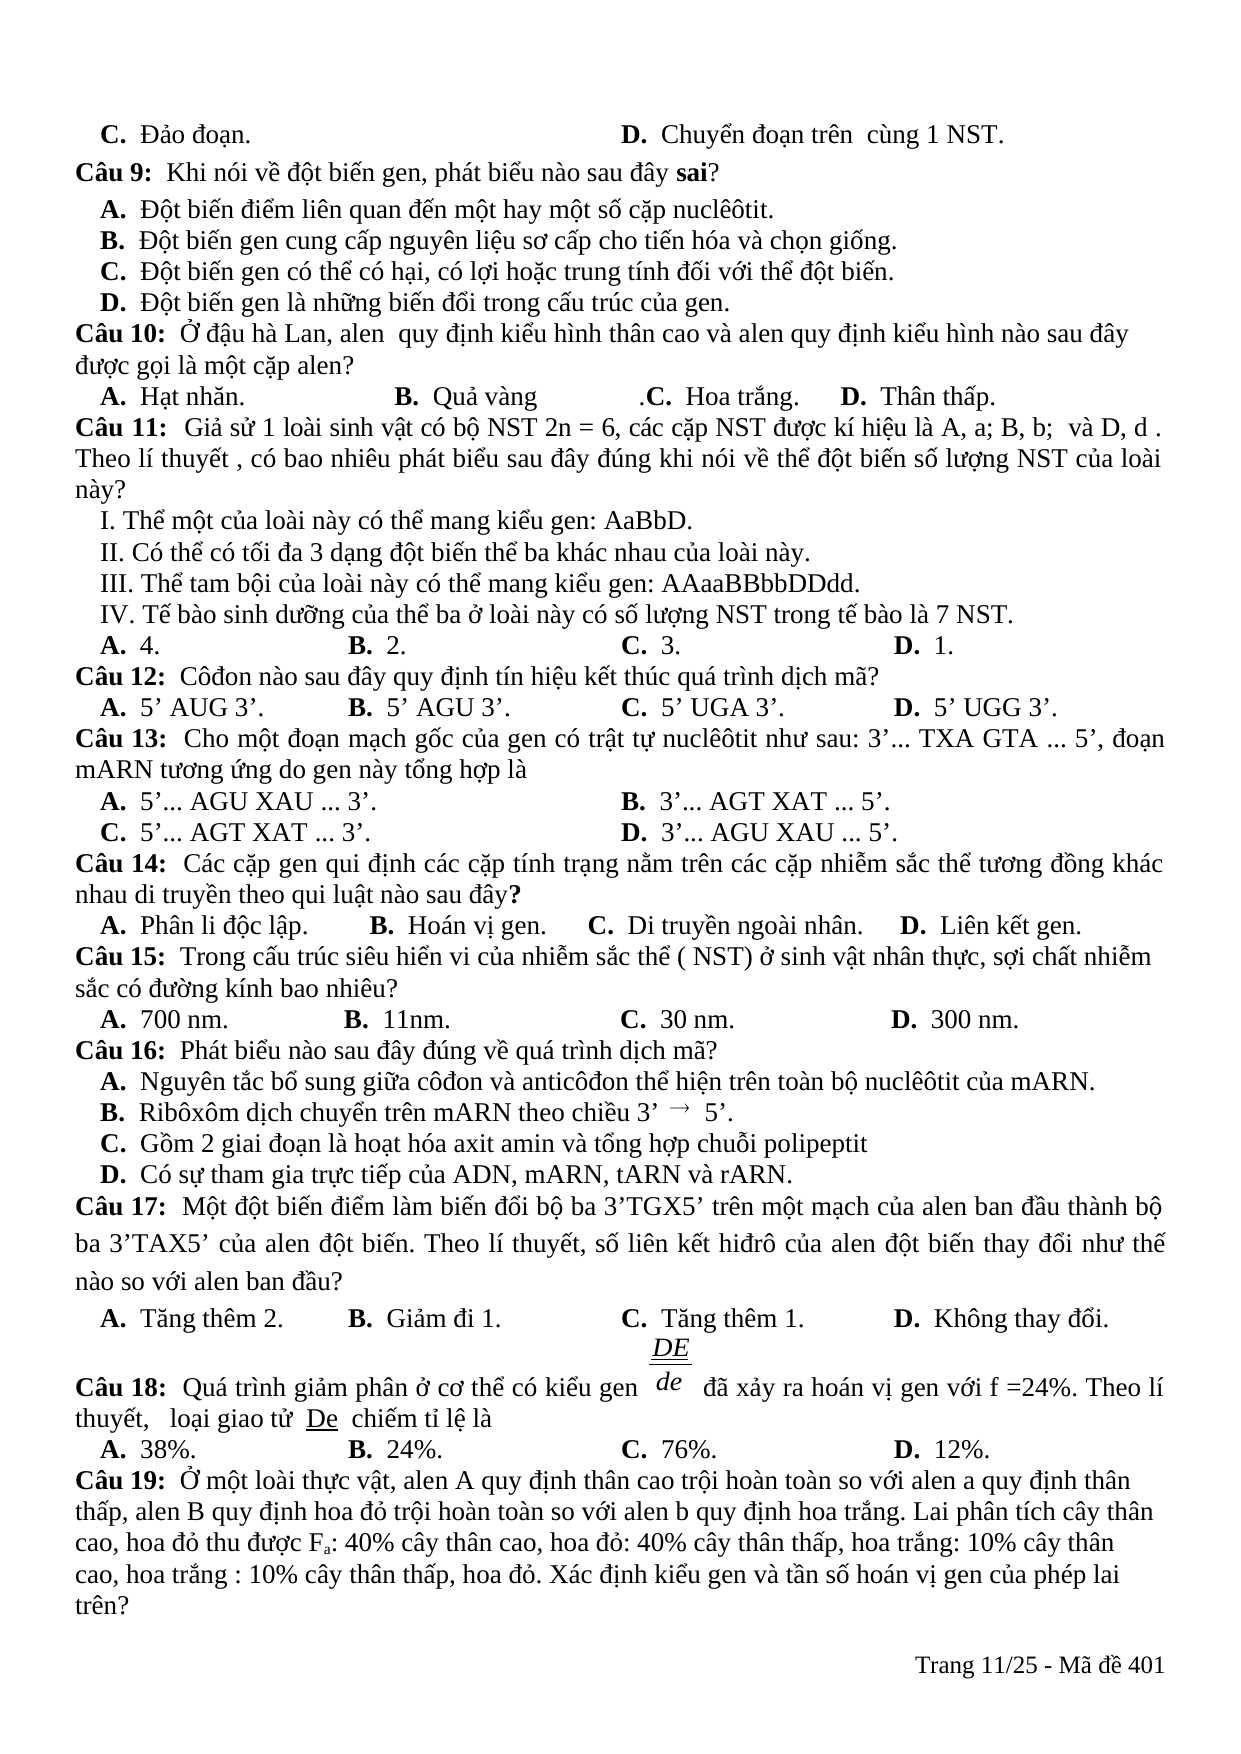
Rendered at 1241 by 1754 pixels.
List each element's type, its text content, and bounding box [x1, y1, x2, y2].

text C. Gồm 2 giai đoạn là hoạt hóa axit amin và tổng hợp chuỗi polipeptit [75, 1127, 1165, 1158]
text Câu 13: Cho một đoạn mạch gốc của gen có trật tự nuclêôtit như sau: 3’... TXA GTA ... 5’, đoạn mARN tương ứng do gen này tổng hợp là [75, 722, 1165, 785]
text A. Hạt nhăn. B. Quả vàng .C. Hoa trắng. D. Thân thấp. [75, 380, 1165, 411]
text A. 5’ AUG 3’. B. 5’ AGU 3’. C. 5’ UGA 3’. D. 5’ UGG 3’. [75, 691, 1165, 722]
text A. Phân li độc lập. B. Hoán vị gen. C. Di truyền ngoài nhân. D. Liên kết gen. [75, 909, 1165, 941]
text Câu 19: Ở một loài thực vật, alen A quy định thân cao trội hoàn toàn so với alen a quy định thân thấp, alen B quy định hoa đỏ trội hoàn toàn so với alen b quy định hoa trắng. Lai phân tích cây thân cao, hoa đỏ thu được Fa: 40% cây thân cao, hoa đỏ: 40% cây thân thấp, hoa trắng: 10% cây thân cao, hoa trắng : 10% cây thân thấp, hoa đỏ. Xác định kiểu gen và tần số hoán vị gen của phép lai trên? [75, 1464, 1165, 1620]
text Câu 18: Quá trình giảm phân ở cơ thể có kiểu gen đã xảy ra hoán vị gen với f =24%. Theo lí thuyết, loại giao tử De chiếm tỉ lệ là [75, 1334, 1165, 1433]
text IV. Tế bào sinh dưỡng của thể ba ở loài này có số lượng NST trong tế bào là 7 NST. [75, 598, 1165, 629]
text D. Có sự tham gia trực tiếp của ADN, mARN, tARN và rARN. [75, 1158, 1165, 1190]
text C. Đảo đoạn. D. Chuyển đoạn trên cùng 1 NST. [75, 118, 1165, 149]
text II. Có thể có tối đa 3 dạng đột biến thể ba khác nhau của loài này. [75, 536, 1165, 567]
text III. Thể tam bội của loài này có thể mang kiểu gen: AAaaBBbbDDdd. [75, 567, 1165, 598]
text Câu 15: Trong cấu trúc siêu hiển vi của nhiễm sắc thể ( NST) ở sinh vật nhân thực, sợi chất nhiễm sắc có đường kính bao nhiêu? [75, 941, 1165, 1003]
text A. 5’... AGU XAU ... 3’. B. 3’... AGT XAT ... 5’. [75, 785, 1165, 816]
text Câu 11: Giả sử 1 loài sinh vật có bộ NST 2n = 6, các cặp NST được kí hiệu là A, a; B, b; và D, d . Theo lí thuyết , có bao nhiêu phát biểu sau đây đúng khi nói về thể đột biến số lượng NST của loài này? [75, 411, 1165, 504]
text A. 700 nm. B. 11nm. C. 30 nm. D. 300 nm. [75, 1003, 1165, 1034]
text B. Đột biến gen cung cấp nguyên liệu sơ cấp cho tiến hóa và chọn giống. [75, 224, 1165, 255]
text Câu 17: Một đột biến điểm làm biến đổi bộ ba 3’TGX5’ trên một mạch của alen ban đầu thành bộ ba 3’TAX5’ của alen đột biến. Theo lí thuyết, số liên kết hiđrô của alen đột biến thay đổi như thế nào so với alen ban đầu? [75, 1190, 1165, 1296]
text A. 4. B. 2. C. 3. D. 1. [75, 629, 1165, 660]
text Câu 9: Khi nói về đột biến gen, phát biểu nào sau đây sai? [75, 156, 1165, 187]
text Câu 12: Côđon nào sau đây quy định tín hiệu kết thúc quá trình dịch mã? [75, 660, 1165, 691]
text A. Tăng thêm 2. B. Giảm đi 1. C. Tăng thêm 1. D. Không thay đổi. [75, 1302, 1165, 1334]
text A. 38%. B. 24%. C. 76%. D. 12%. [75, 1433, 1165, 1464]
text Câu 16: Phát biểu nào sau đây đúng về quá trình dịch mã? [75, 1034, 1165, 1065]
text D. Đột biến gen là những biến đổi trong cấu trúc của gen. [75, 286, 1165, 318]
text C. Đột biến gen có thể có hại, có lợi hoặc trung tính đối với thể đột biến. [75, 255, 1165, 286]
text Câu 14: Các cặp gen qui định các cặp tính trạng nằm trên các cặp nhiễm sắc thể tương đồng khác nhau di truyền theo qui luật nào sau đây? [75, 847, 1165, 909]
text Câu 10: Ở đậu hà Lan, alen quy định kiểu hình thân cao và alen quy định kiểu hình nào sau đây được gọi là một cặp alen? [75, 318, 1165, 380]
text A. Đột biến điểm liên quan đến một hay một số cặp nuclêôtit. [75, 193, 1165, 224]
text C. 5’... AGT XAT ... 3’. D. 3’... AGU XAU ... 5’. [75, 816, 1165, 847]
text I. Thể một của loài này có thể mang kiểu gen: AaBbD. [75, 504, 1165, 536]
text A. Nguyên tắc bổ sung giữa côđon và anticôđon thể hiện trên toàn bộ nuclêôtit của mARN. [75, 1065, 1165, 1096]
text B. Ribôxôm dịch chuyển trên mARN theo chiều 3’ 5’. [75, 1096, 1165, 1127]
